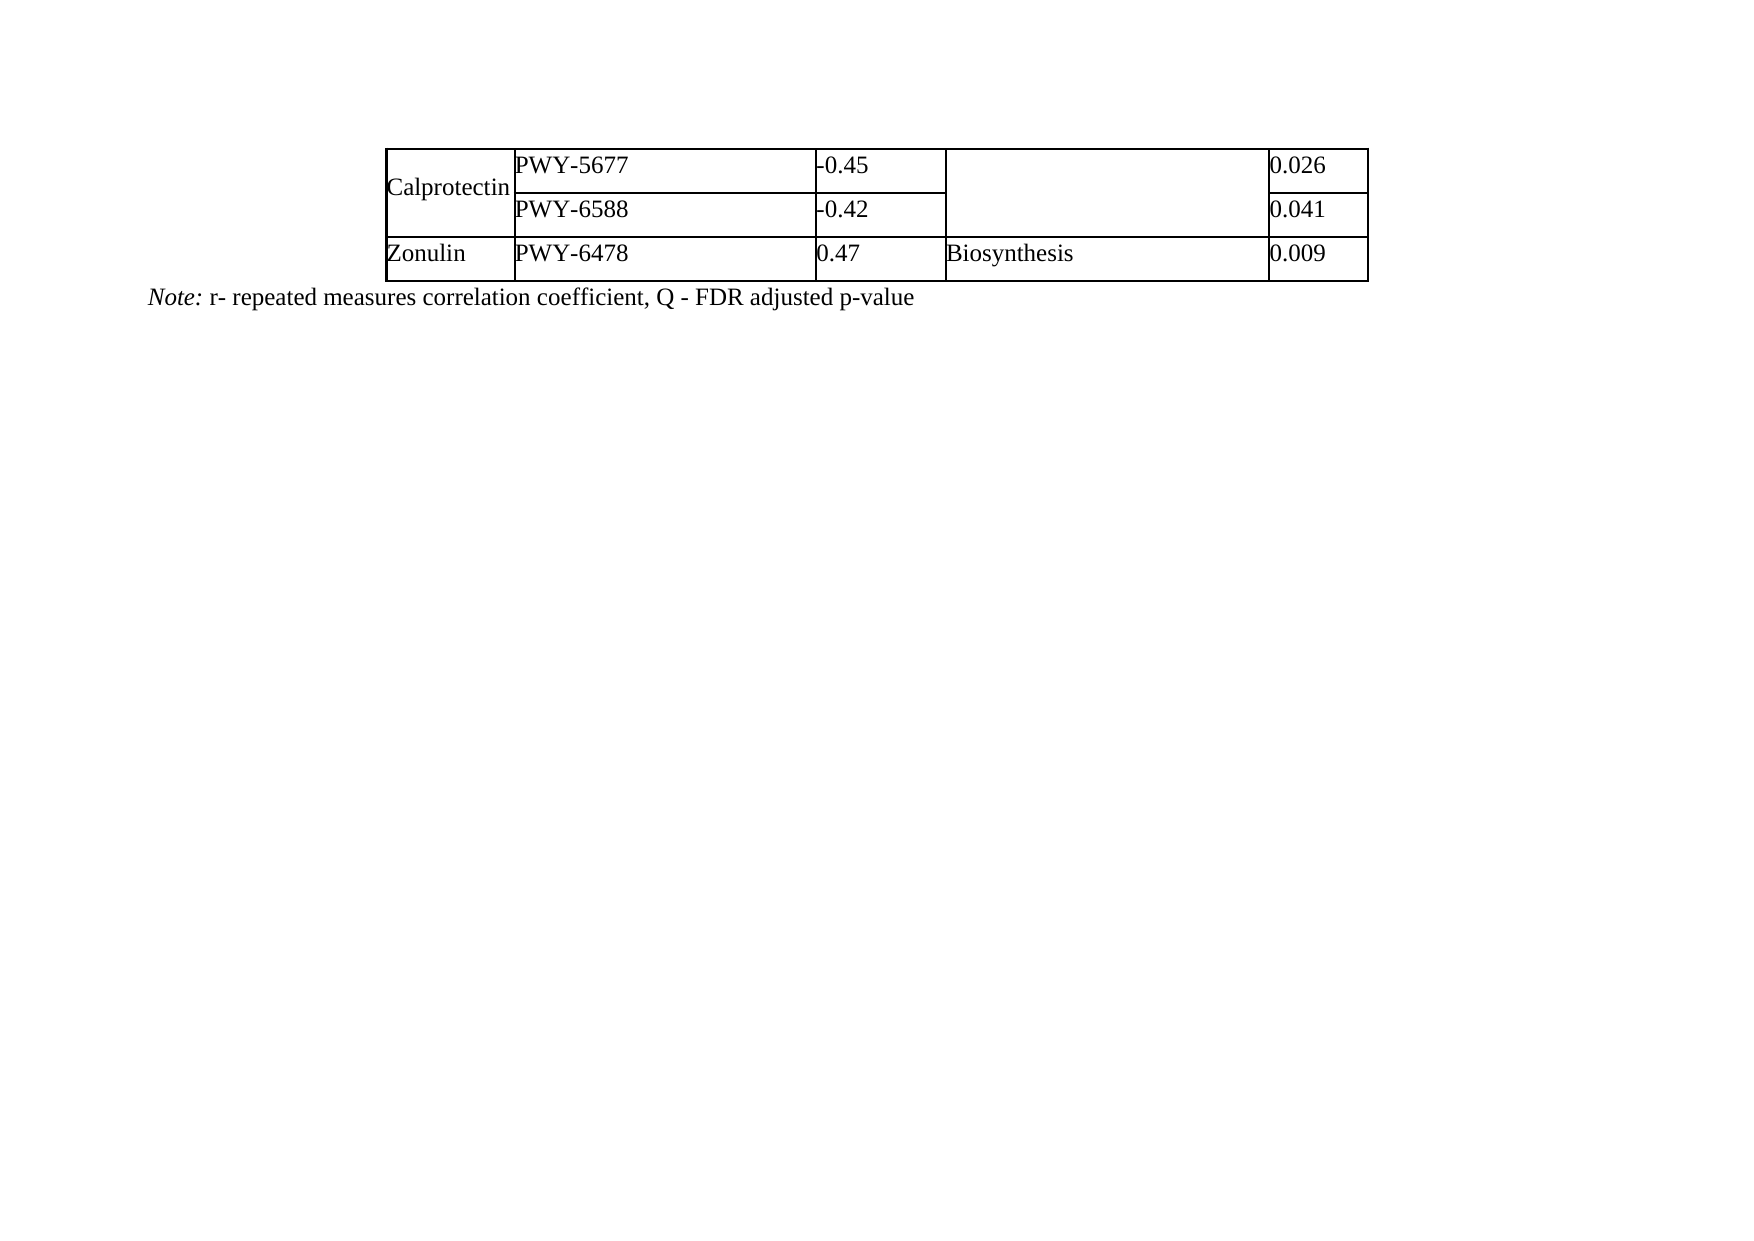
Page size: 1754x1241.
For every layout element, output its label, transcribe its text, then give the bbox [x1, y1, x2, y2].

table_cell PWY-6588 [516, 194, 815, 236]
table_cell -0.45 [817, 150, 945, 192]
table_cell 0.041 [1270, 194, 1367, 236]
table_cell Biosynthesis [947, 238, 1268, 280]
table_cell 0.009 [1270, 238, 1367, 280]
table_cell 0.47 [817, 238, 945, 280]
table_cell Calprotectin [388, 150, 514, 236]
table_cell PWY-5677 [516, 150, 815, 192]
text Note: r- repeated measures correlation coefficient, Q - FDR adjusted p-value [148, 282, 1606, 311]
table_cell 0.026 [1270, 150, 1367, 192]
table_cell Zonulin [388, 238, 514, 280]
table_cell PWY-6478 [516, 238, 815, 280]
table_cell -0.42 [817, 194, 945, 236]
